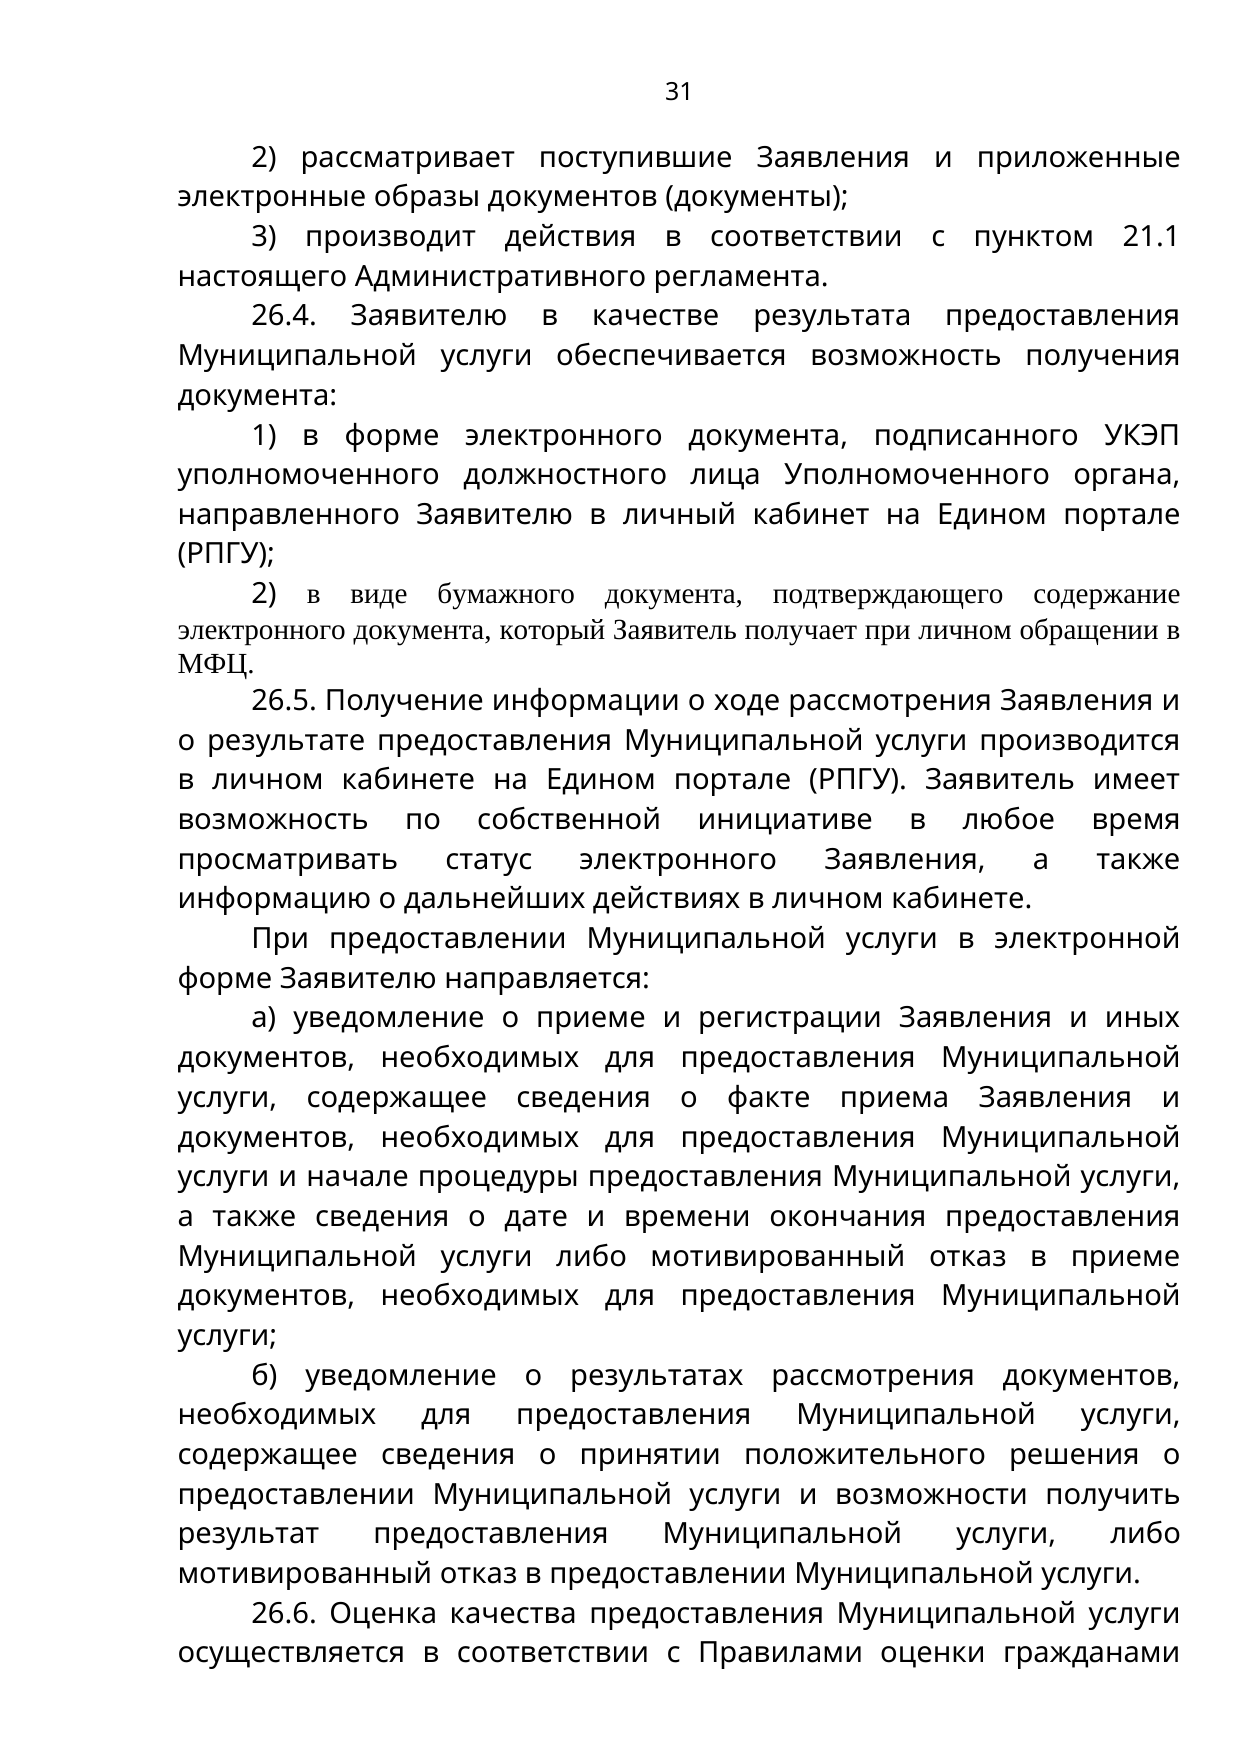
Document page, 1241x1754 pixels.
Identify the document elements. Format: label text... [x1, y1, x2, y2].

text 2) рассматривает поступившие Заявления и приложенные электронные образы документов (документы); [177, 136, 1181, 215]
text 26.5. Получение информации о ходе рассмотрения Заявления и о результате предоставления Муниципальной услуги производится в личном кабинете на Едином портале (РПГУ). Заявитель имеет возможность по собственной инициативе в любое время просматривать статус электронного Заявления, а также информацию о дальнейших действиях в личном кабинете. [177, 679, 1181, 917]
text При предоставлении Муниципальной услуги в электронной форме Заявителю направляется: [177, 917, 1181, 997]
text 2) в виде бумажного документа, подтверждающего содержание электронного документа, который Заявитель получает при личном обращении в МФЦ. [177, 572, 1181, 679]
text 26.4. Заявителю в качестве результата предоставления Муниципальной услуги обеспечивается возможность получения документа: [177, 295, 1181, 414]
text б) уведомление о результатах рассмотрения документов, необходимых для предоставления Муниципальной услуги, содержащее сведения о принятии положительного решения о предоставлении Муниципальной услуги и возможности получить результат предоставления Муниципальной услуги, либо мотивированный отказ в предоставлении Муниципальной услуги. [177, 1354, 1181, 1592]
text а) уведомление о приеме и регистрации Заявления и иных документов, необходимых для предоставления Муниципальной услуги, содержащее сведения о факте приема Заявления и документов, необходимых для предоставления Муниципальной услуги и начале процедуры предоставления Муниципальной услуги, а также сведения о дате и времени окончания предоставления Муниципальной услуги либо мотивированный отказ в приеме документов, необходимых для предоставления Муниципальной услуги; [177, 997, 1181, 1354]
text 3) производит действия в соответствии с пунктом 21.1 настоящего Административного регламента. [177, 215, 1181, 295]
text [177, 1592, 1181, 1671]
text 1) в форме электронного документа, подписанного УКЭП уполномоченного должностного лица Уполномоченного органа, направленного Заявителю в личный кабинет на Едином портале (РПГУ); [177, 414, 1181, 572]
